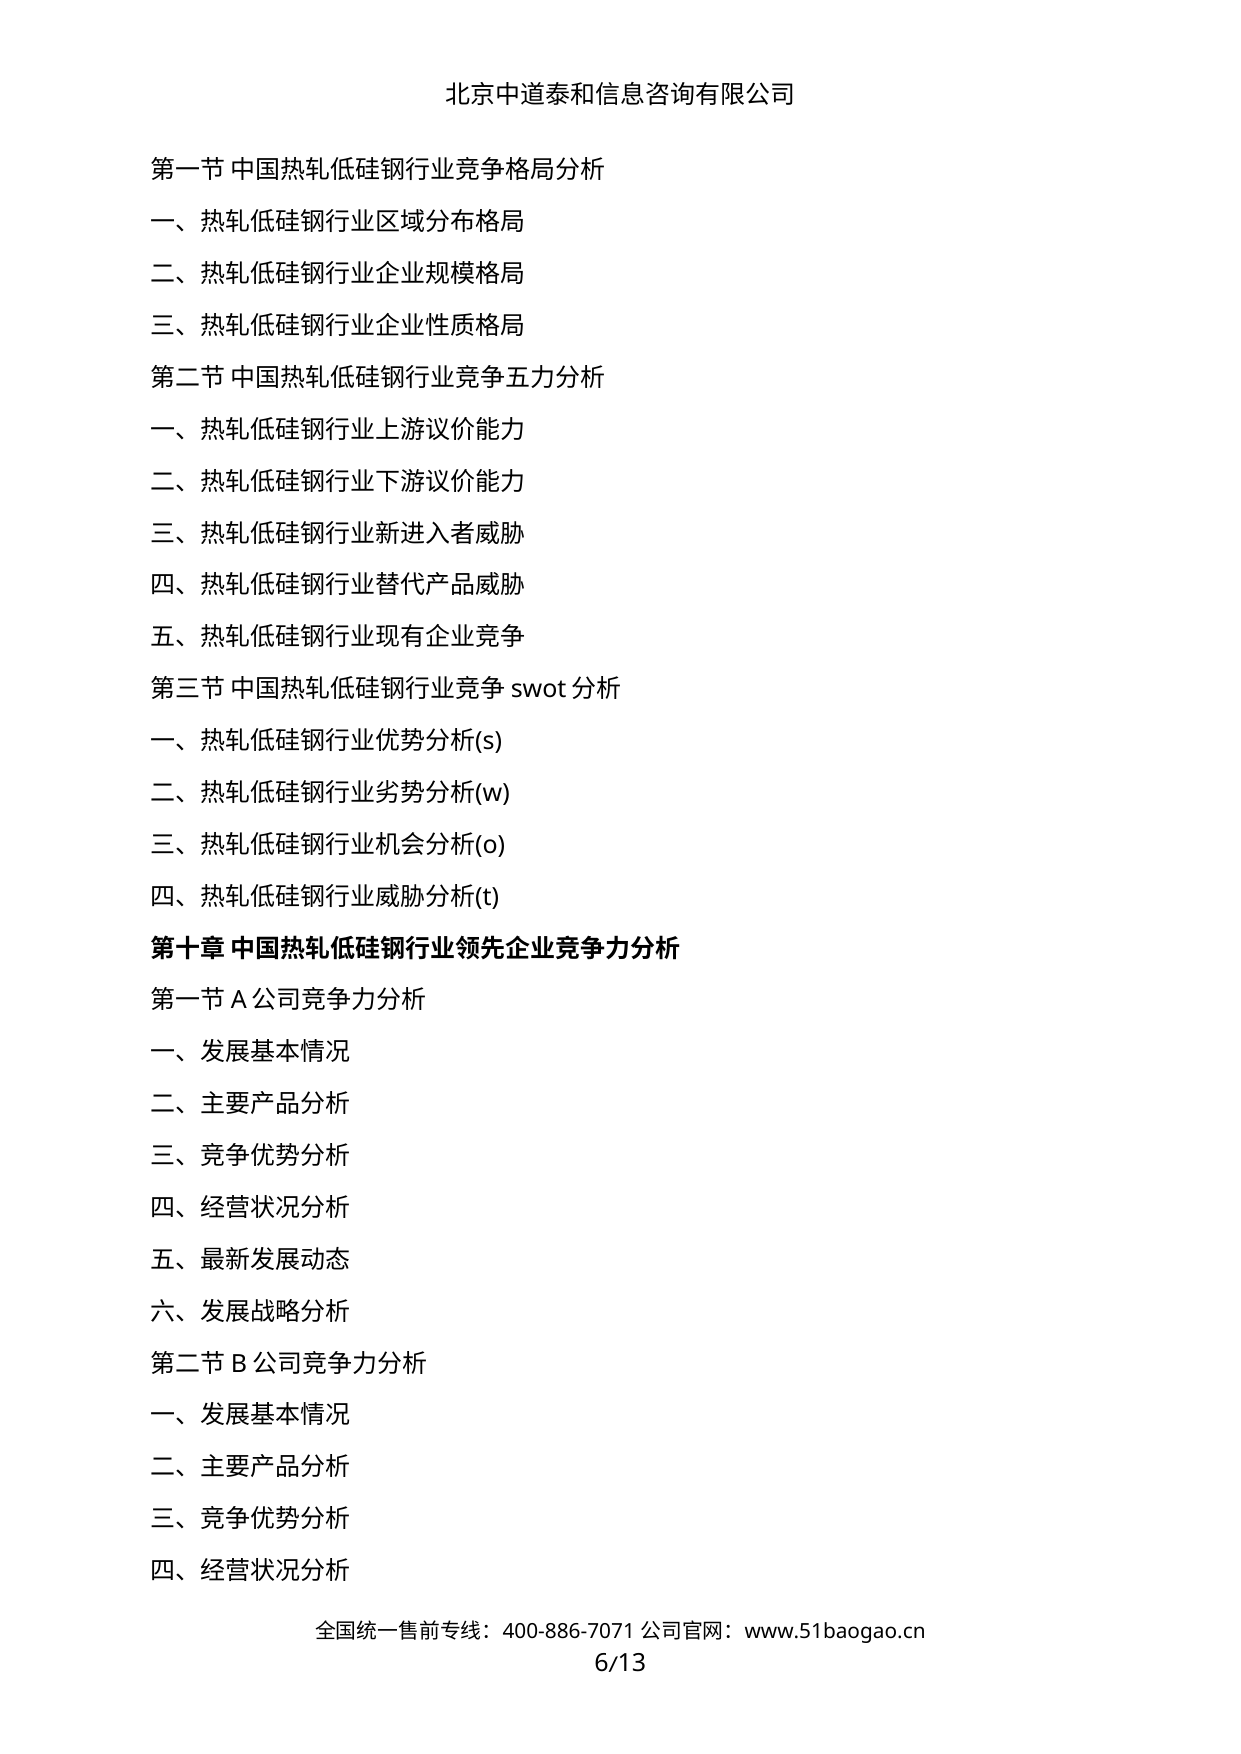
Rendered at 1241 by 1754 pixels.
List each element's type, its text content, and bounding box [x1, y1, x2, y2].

text 第二节 中国热轧低硅钢行业竞争五力分析 [150, 357, 1090, 394]
text 一、热轧低硅钢行业优势分析(s) [150, 721, 1090, 757]
text 二、热轧低硅钢行业下游议价能力 [150, 461, 1090, 497]
text 五、热轧低硅钢行业现有企业竞争 [150, 617, 1090, 653]
text 三、竞争优势分析 [150, 1136, 1090, 1172]
text 四、热轧低硅钢行业替代产品威胁 [150, 565, 1090, 601]
text 六、发展战略分析 [150, 1291, 1090, 1327]
text 四、经营状况分析 [150, 1551, 1090, 1587]
text 一、热轧低硅钢行业上游议价能力 [150, 409, 1090, 446]
text 二、热轧低硅钢行业企业规模格局 [150, 254, 1090, 290]
text 二、主要产品分析 [150, 1447, 1090, 1483]
text 二、热轧低硅钢行业劣势分析(w) [150, 772, 1090, 809]
text 第三节 中国热轧低硅钢行业竞争swot分析 [150, 669, 1090, 705]
text 三、竞争优势分析 [150, 1499, 1090, 1535]
text 第二节 B公司竞争力分析 [150, 1343, 1090, 1379]
text 三、热轧低硅钢行业企业性质格局 [150, 306, 1090, 342]
text 四、经营状况分析 [150, 1187, 1090, 1224]
text 三、热轧低硅钢行业机会分析(o) [150, 824, 1090, 861]
text 五、最新发展动态 [150, 1239, 1090, 1276]
text 一、发展基本情况 [150, 1395, 1090, 1431]
text 第一节 A公司竞争力分析 [150, 980, 1090, 1016]
text 一、热轧低硅钢行业区域分布格局 [150, 202, 1090, 238]
text 一、发展基本情况 [150, 1032, 1090, 1068]
text 二、主要产品分析 [150, 1084, 1090, 1120]
text 第十章 中国热轧低硅钢行业领先企业竞争力分析 [150, 928, 1090, 964]
text 第一节 中国热轧低硅钢行业竞争格局分析 [150, 150, 1090, 186]
text 四、热轧低硅钢行业威胁分析(t) [150, 876, 1090, 912]
text 三、热轧低硅钢行业新进入者威胁 [150, 513, 1090, 549]
